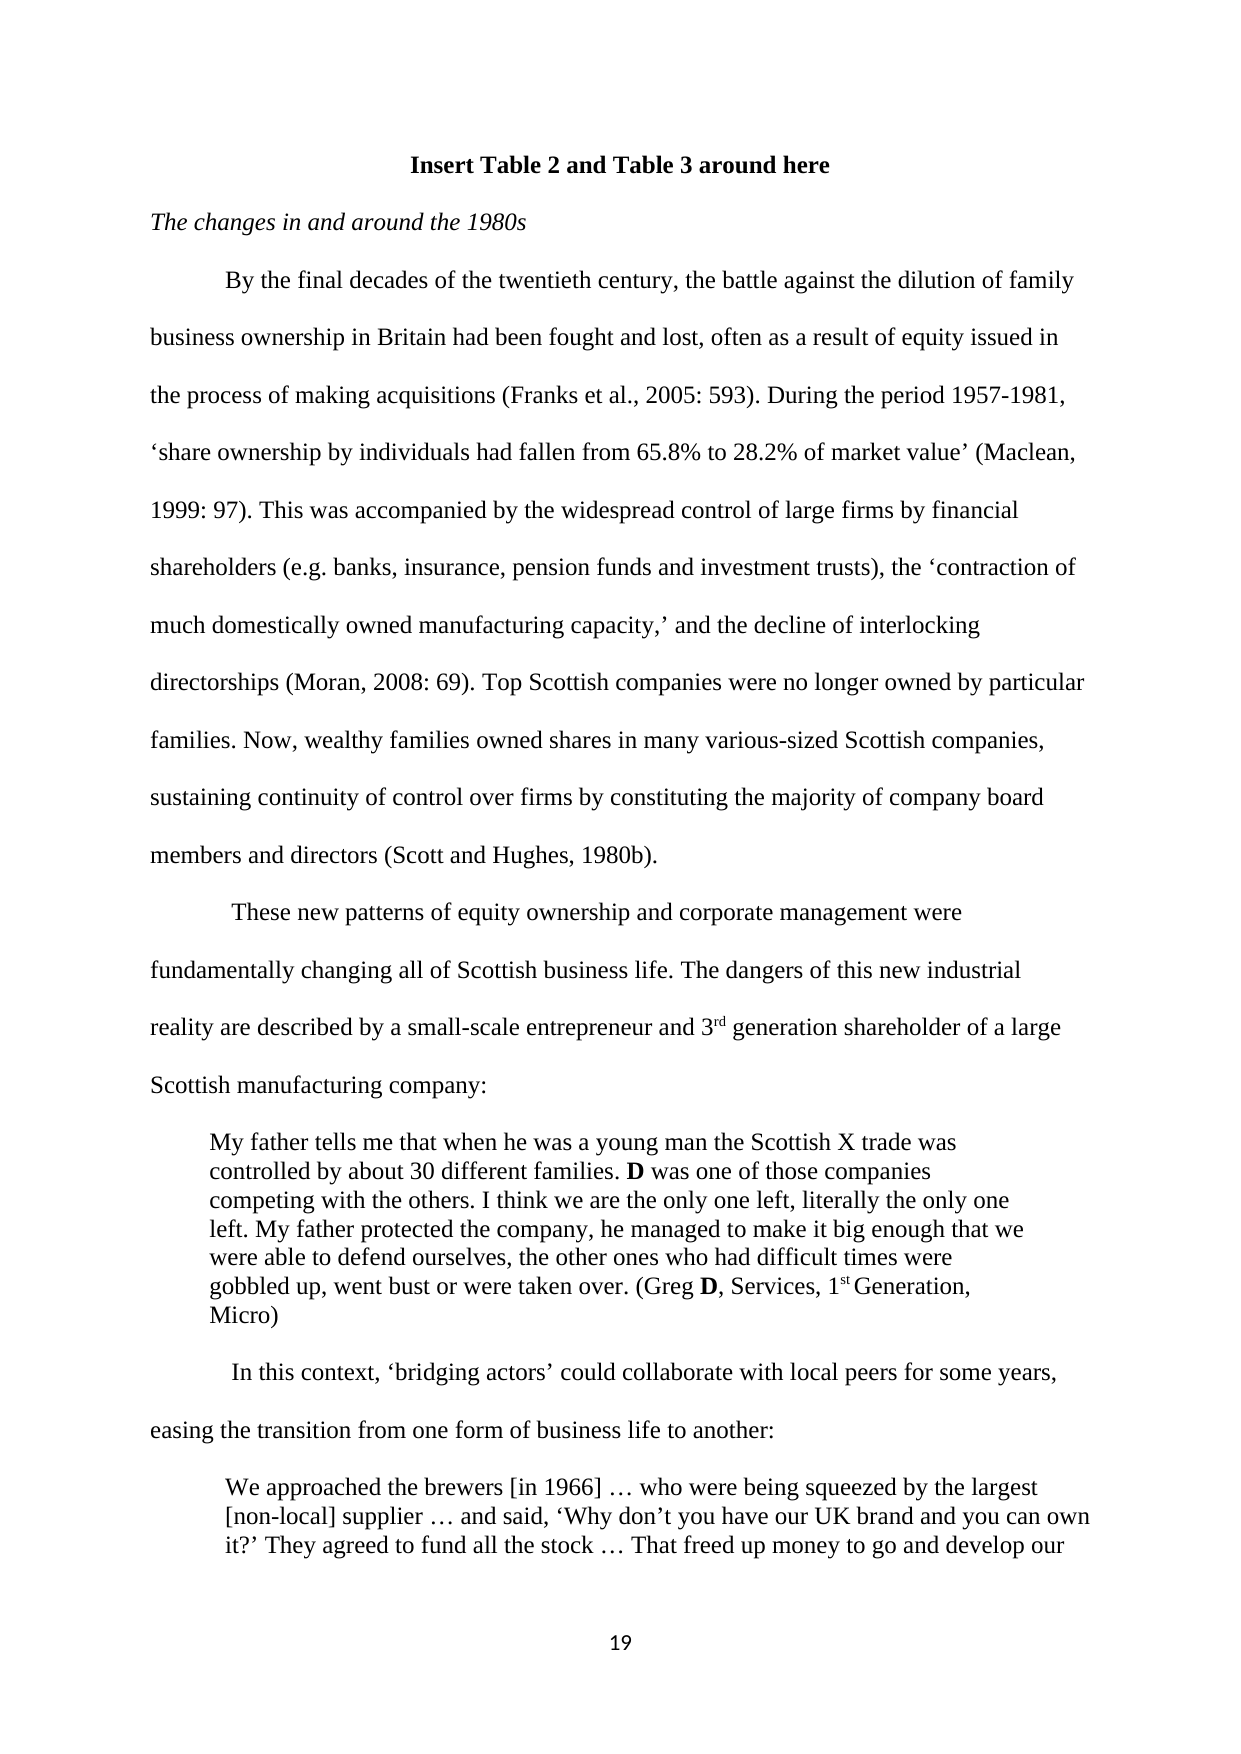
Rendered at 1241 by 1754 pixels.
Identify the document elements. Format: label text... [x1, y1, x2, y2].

text By the final decades of the twentieth century, the battle against the dilution of family business ownership in Britain had been fought and lost, often as a result of equity issued in the process of making acquisitions (Franks et al., 2005: 593). During the period 1957-1981, ‘share ownership by individuals had fallen from 65.8% to 28.2% of market value’ (Maclean, 1999: 97). This was accompanied by the widespread control of large firms by financial shareholders (e.g. banks, insurance, pension funds and investment trusts), the ‘contraction of much domestically owned manufacturing capacity,’ and the decline of interlocking directorships (Moran, 2008: 69). Top Scottish companies were no longer owned by particular families. Now, wealthy families owned shares in many various-sized Scottish companies, sustaining continuity of control over firms by constituting the majority of company board members and directors (Scott and Hughes, 1980b). [150, 265, 1090, 869]
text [225, 1472, 1090, 1559]
text In this context, ‘bridging actors’ could collaborate with local peers for some years, easing the transition from one form of business life to another: [150, 1357, 1090, 1444]
text These new patterns of equity ownership and corporate management were fundamentally changing all of Scottish business life. The dangers of this new industrial reality are described by a small-scale entrepreneur and 3rd generation shareholder of a large Scottish manufacturing company: [150, 897, 1090, 1099]
text The changes in and around the 1980s [150, 207, 1090, 236]
text My father tells me that when he was a young man the Scottish X trade was controlled by about 30 different families. D was one of those companies competing with the others. I think we are the only one left, literally the only one left. My father protected the company, he managed to make it big enough that we were able to defend ourselves, the other ones who had difficult times were gobbled up, went bust or were taken over. (Greg D, Services, 1st Generation, Micro) [209, 1127, 1031, 1329]
text Insert Table 2 and Table 3 around here [150, 150, 1090, 179]
